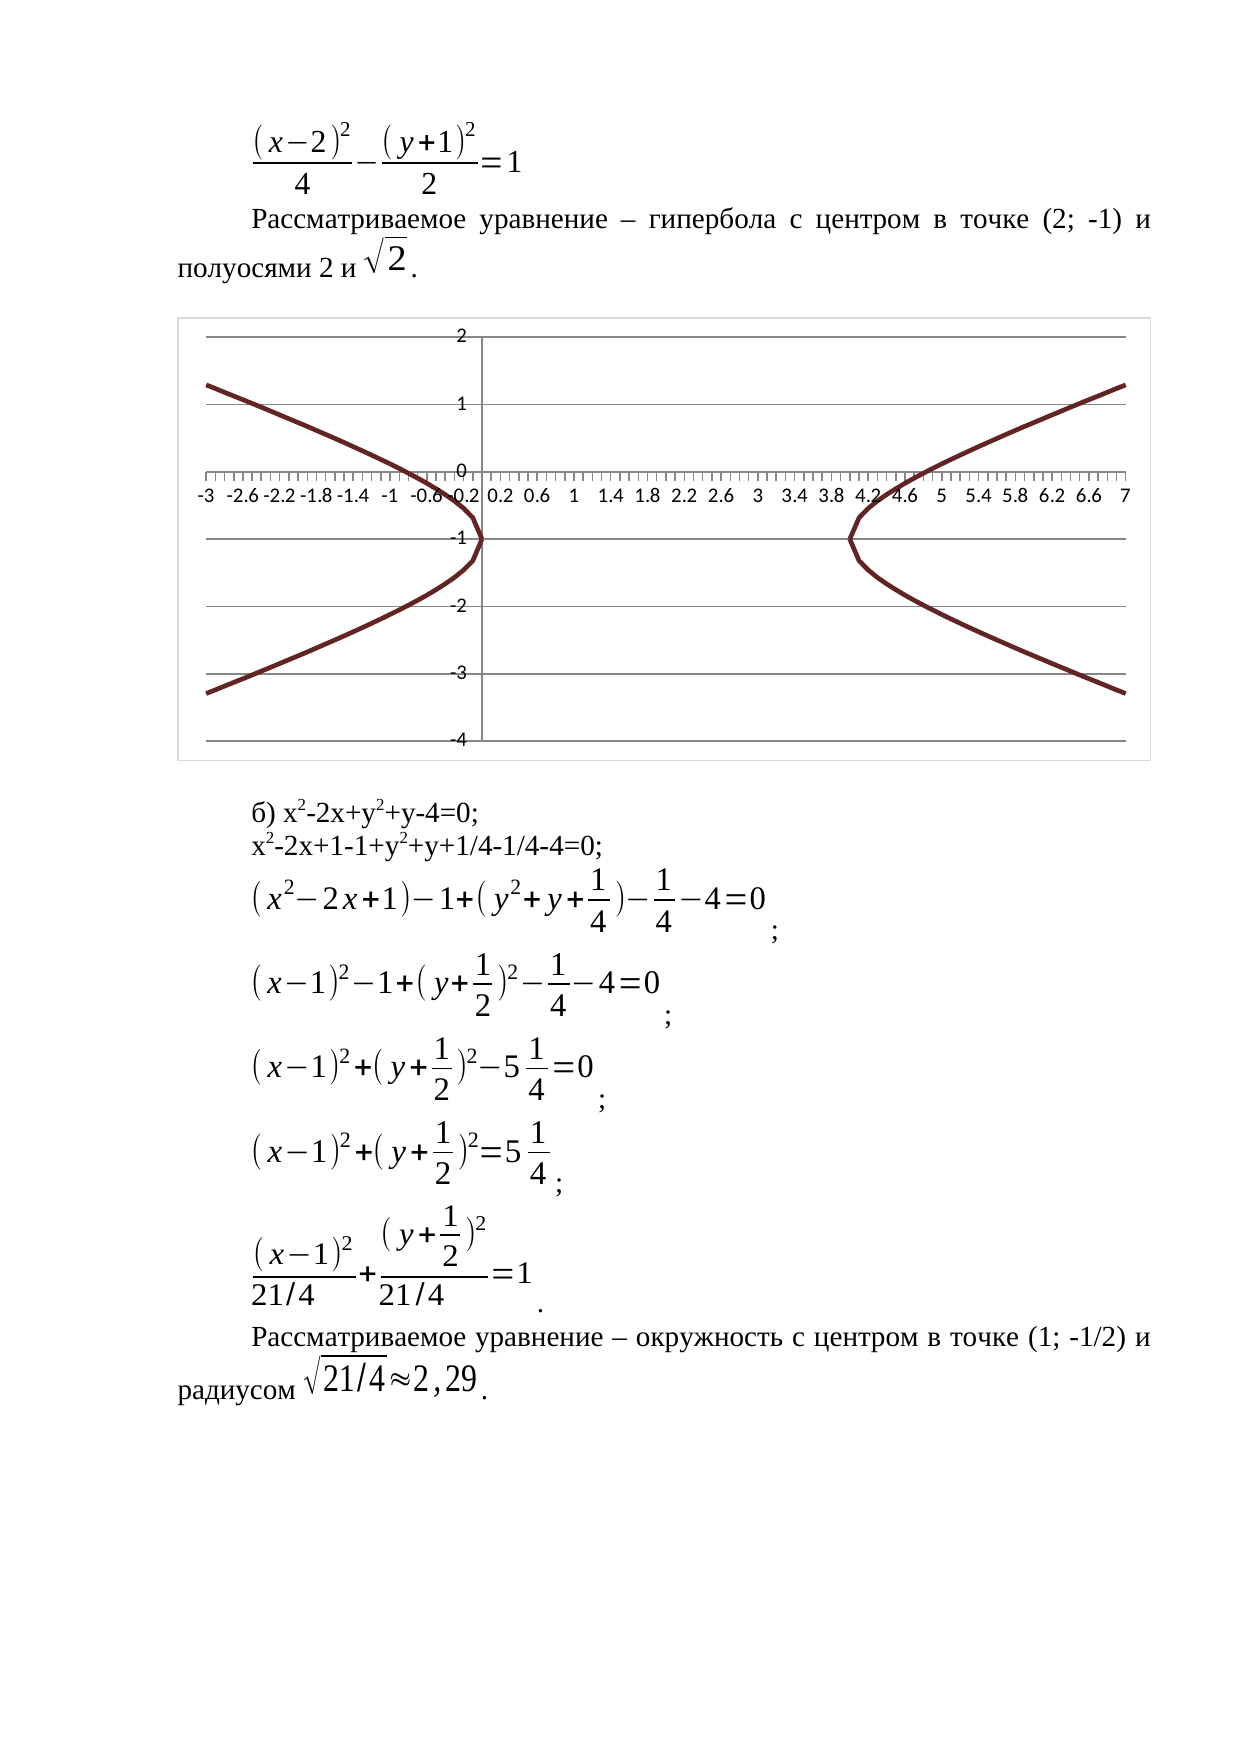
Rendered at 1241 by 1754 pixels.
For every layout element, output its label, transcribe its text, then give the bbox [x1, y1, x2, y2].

text ; [177, 1114, 1152, 1199]
text Рассматриваемое уравнение – гипербола с центром в точке (2; -1) и полуосями 2 и . [177, 201, 1152, 284]
text б) х2-2х+у2+у-4=0; [177, 795, 1152, 828]
text ; [177, 946, 1152, 1030]
text ; [177, 1030, 1152, 1114]
text х2-2х+1-1+у2+у+1/4-1/4-4=0; [177, 828, 1152, 862]
text Рассматриваемое уравнение – окружность с центром в точке (1; -1/2) и радиусом . [177, 1319, 1152, 1406]
text . [177, 1199, 1152, 1319]
text ; [177, 862, 1152, 946]
